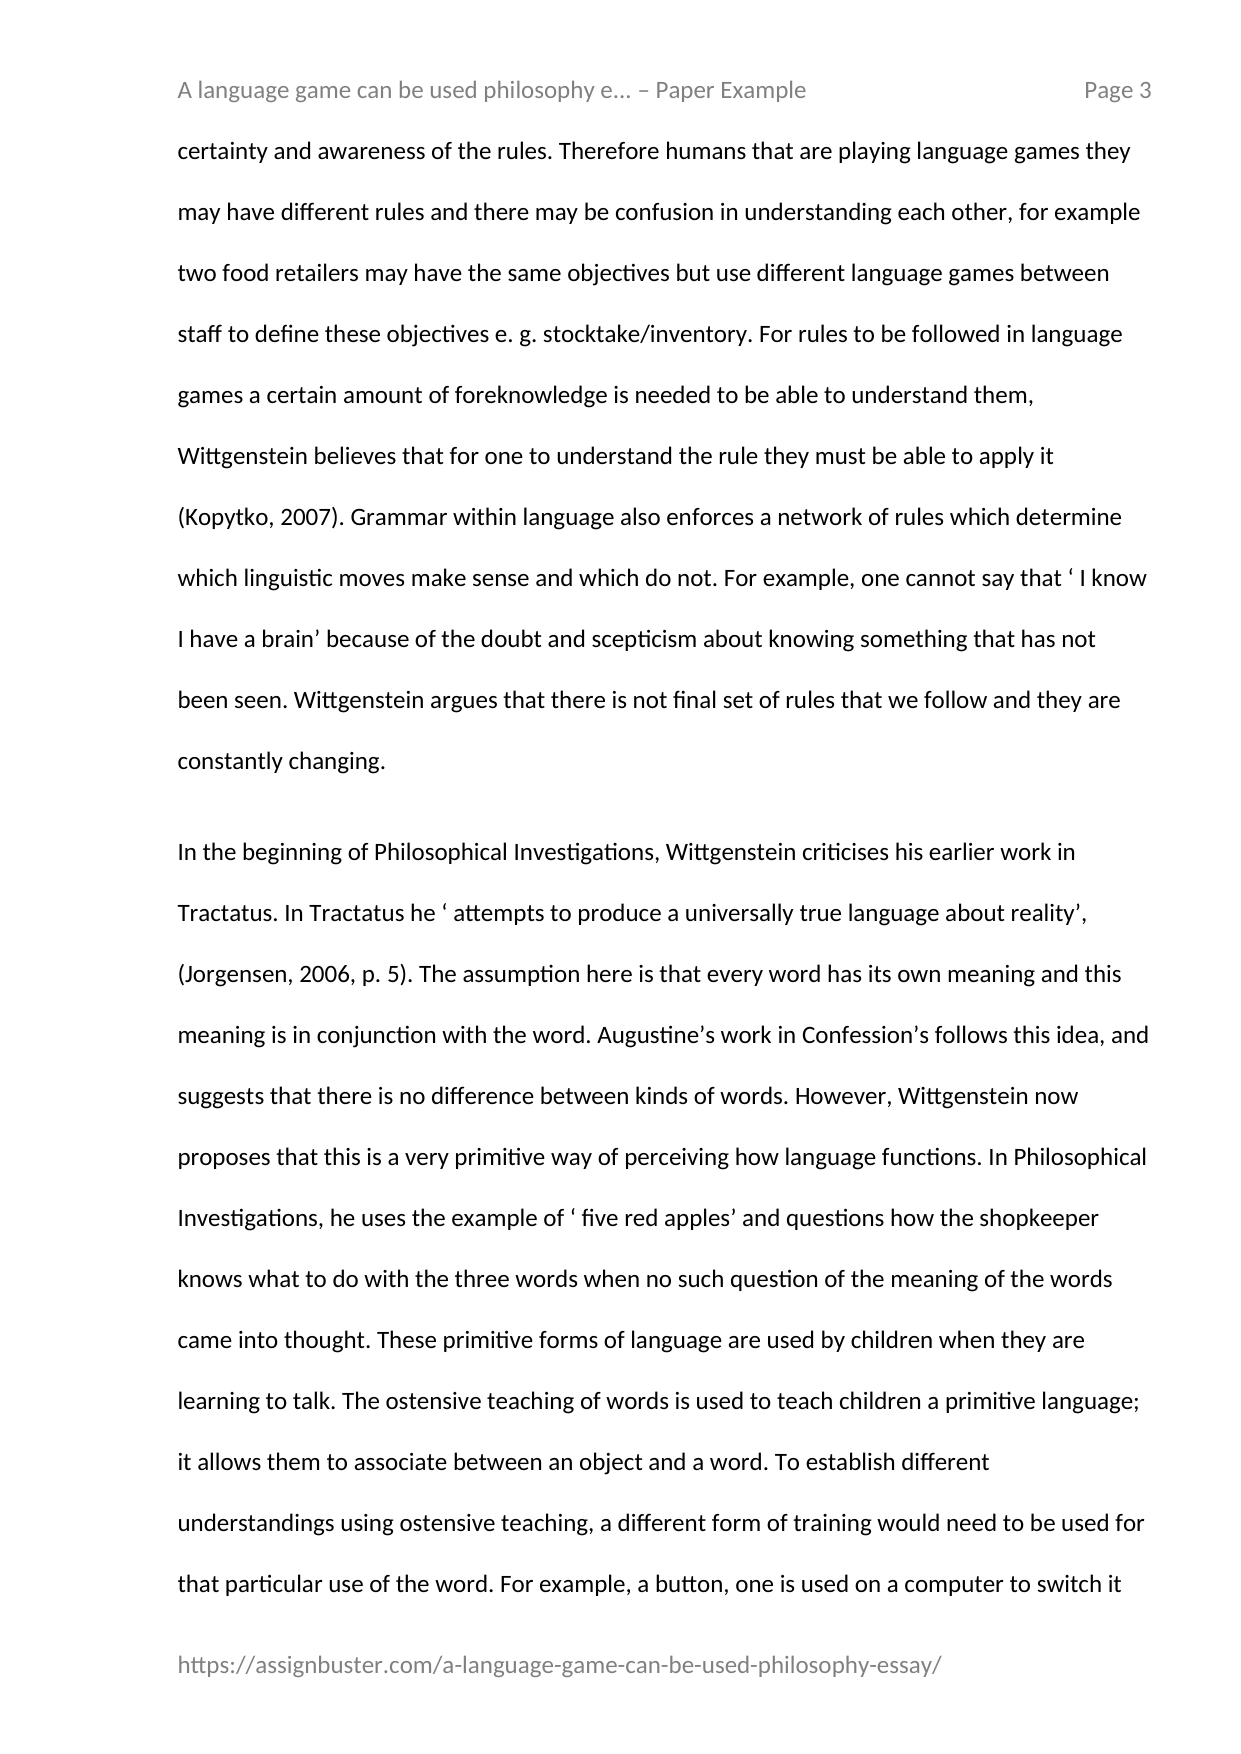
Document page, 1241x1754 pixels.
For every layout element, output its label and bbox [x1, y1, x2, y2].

text [177, 836, 1152, 1599]
text [177, 135, 1152, 776]
